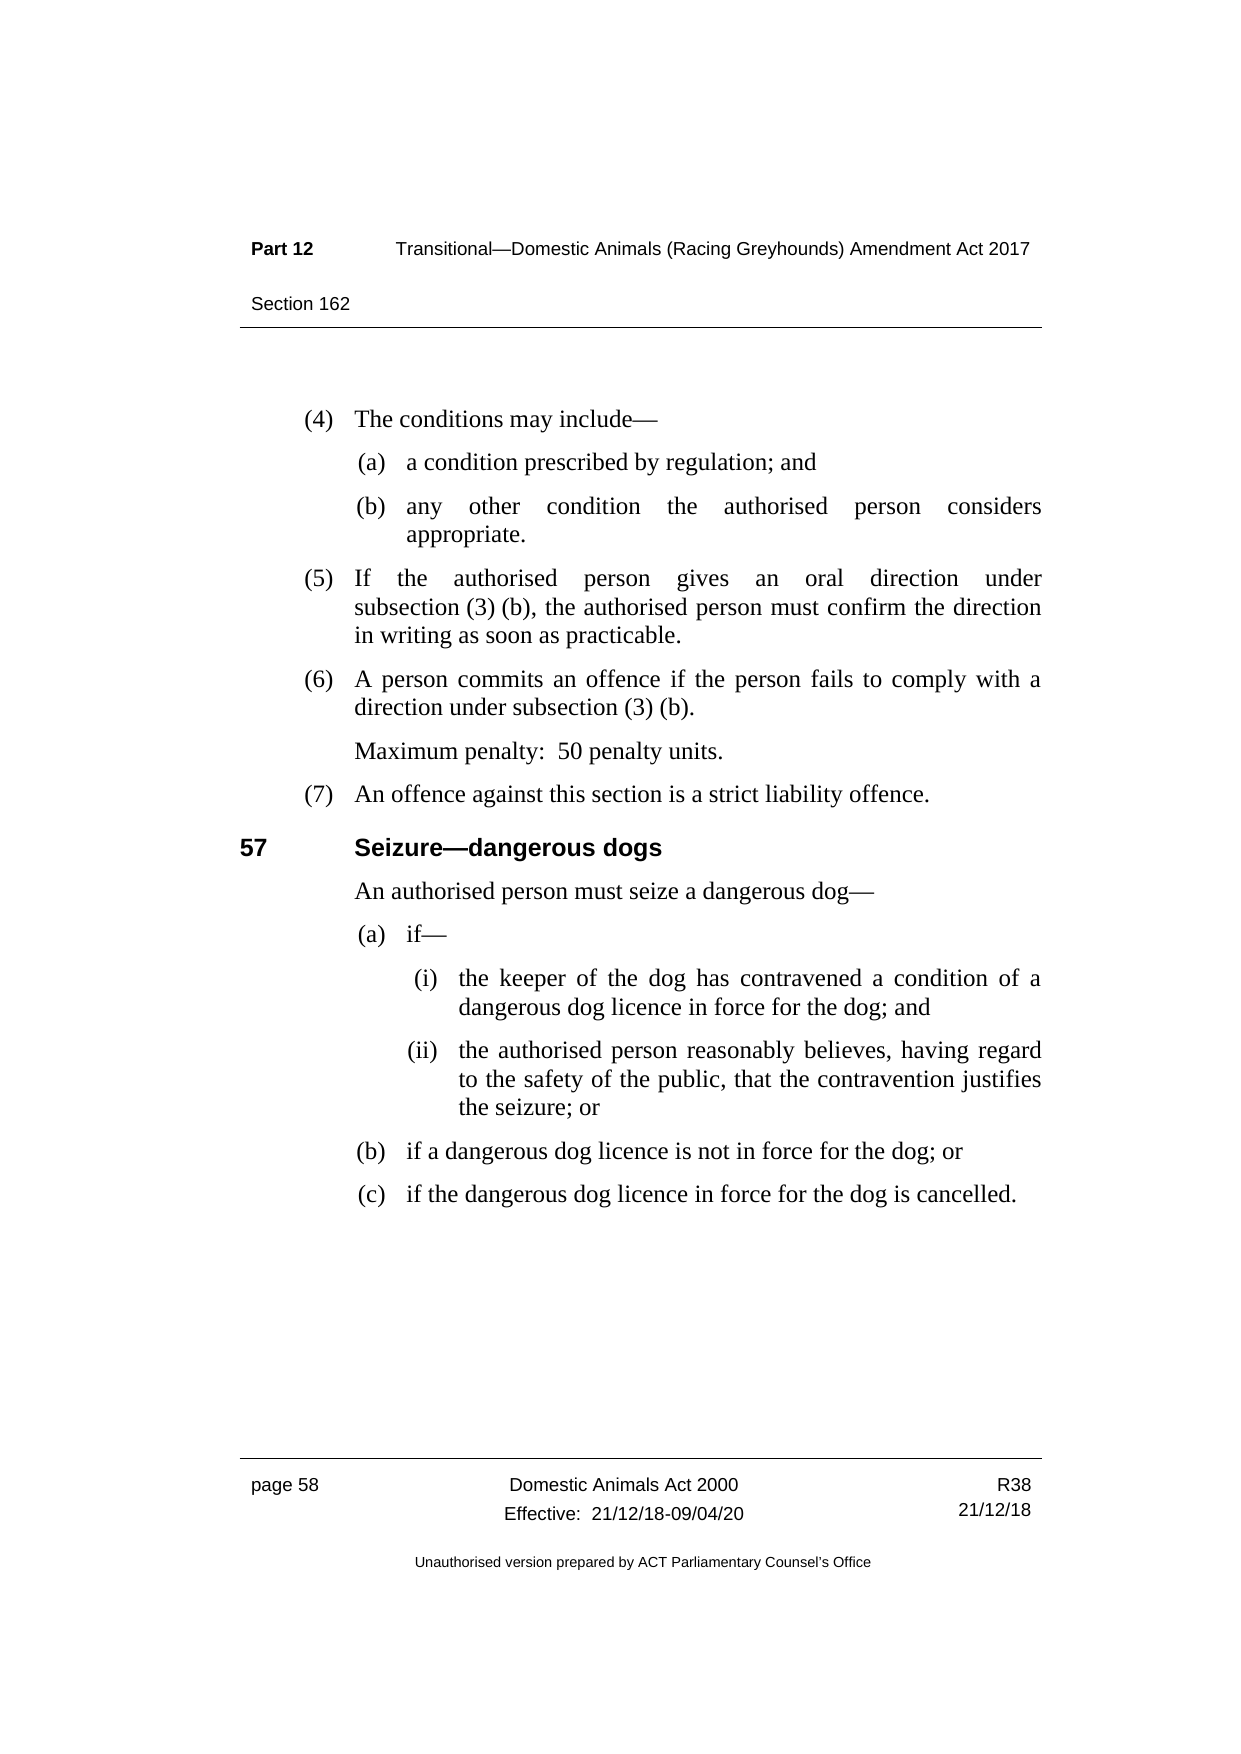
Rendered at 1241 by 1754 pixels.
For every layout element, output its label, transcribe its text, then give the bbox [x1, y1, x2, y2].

text (b) any other condition the authorised person considers appropriate. [239, 491, 1042, 548]
text Maximum penalty: 50 penalty units. [354, 736, 1042, 764]
text (ii) the authorised person reasonably believes, having regard to the safety of the public, that the contravention justifies the seizure; or [239, 1035, 1042, 1121]
text 57 Seizure—dangerous dogs [239, 833, 1042, 862]
text (a) if— [239, 919, 1042, 948]
text (i) the keeper of the dog has contravened a condition of a dangerous dog licence in force for the dog; and [239, 963, 1042, 1020]
text (6) A person commits an offence if the person fails to comply with a direction under subsection (3) (b). [239, 664, 1042, 721]
text An authorised person must seize a dangerous dog— [354, 876, 1042, 905]
text (5) If the authorised person gives an oral direction under subsection (3) (b), the authorised person must confirm the direction in writing as soon as practicable. [239, 563, 1042, 649]
text (4) The conditions may include— [239, 404, 1042, 433]
text (c) if the dangerous dog licence in force for the dog is cancelled. [239, 1179, 1042, 1208]
text (b) if a dangerous dog licence is not in force for the dog; or [239, 1136, 1042, 1164]
text (7) An offence against this section is a strict liability offence. [239, 779, 1042, 808]
text (a) a condition prescribed by regulation; and [239, 447, 1042, 476]
